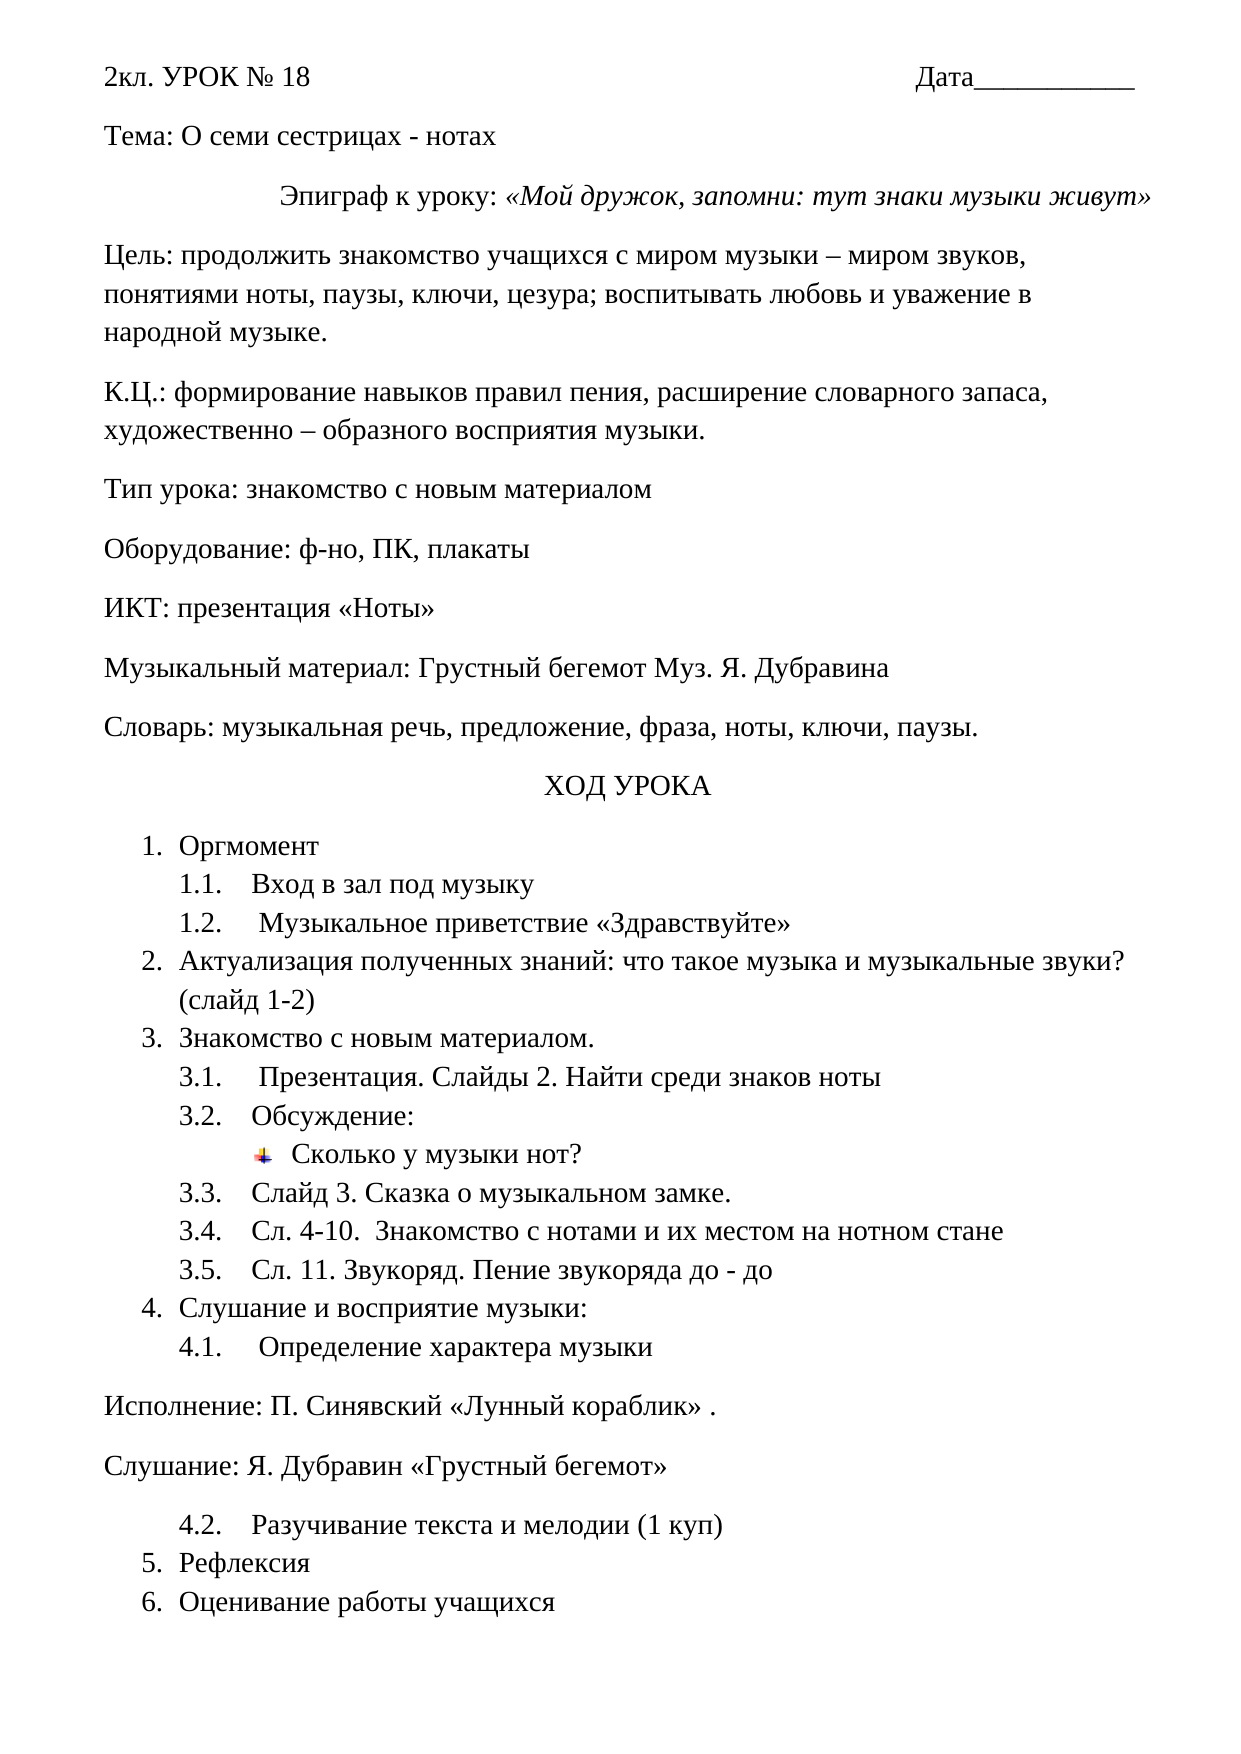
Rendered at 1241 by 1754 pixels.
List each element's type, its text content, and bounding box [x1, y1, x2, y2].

text Музыкальный материал: Грустный бегемот Муз. Я. Дубравина [103, 650, 1152, 683]
list Обсуждение: [178, 1098, 1152, 1131]
list Сл. 11. Звукоряд. Пение звукоряда до - до [178, 1252, 1152, 1285]
list Оценивание работы учащихся [141, 1584, 1152, 1618]
list Сл. 4-10. Знакомство с нотами и их местом на нотном стане [178, 1213, 1152, 1247]
list Презентация. Слайды 2. Найти среди знаков ноты [178, 1059, 1152, 1093]
text ИКТ: презентация «Ноты» [103, 590, 1152, 624]
text Эпиграф к уроку: «Мой дружок, запомни: тут знаки музыки живут» [103, 178, 1152, 211]
text ХОД УРОКА [103, 768, 1152, 802]
text Цель: продолжить знакомство учащихся с миром музыки – миром звуков, понятиями ноты, паузы, ключи, цезура; воспитывать любовь и уважение в народной музыке. [103, 237, 1152, 348]
text Тема: О семи сестрицах - нотах [103, 118, 1152, 152]
list Определение характера музыки [178, 1329, 1152, 1362]
list Слайд 3. Сказка о музыкальном замке. [178, 1175, 1152, 1208]
list Сколько у музыки нот? [253, 1136, 1152, 1170]
text Оборудование: ф-но, ПК, плакаты [103, 531, 1152, 564]
list Оргмомент [141, 828, 1152, 861]
list Знакомство с новым материалом. [141, 1021, 1152, 1054]
list Актуализация полученных знаний: что такое музыка и музыкальные звуки? (слайд 1-2) [141, 943, 1152, 1016]
text Словарь: музыкальная речь, предложение, фраза, ноты, ключи, паузы. [103, 709, 1152, 743]
list Разучивание текста и мелодии (1 куп) [178, 1507, 1152, 1541]
list Вход в зал под музыку [178, 866, 1152, 900]
text Исполнение: П. Синявский «Лунный кораблик» . [103, 1388, 1152, 1422]
text К.Ц.: формирование навыков правил пения, расширение словарного запаса, художественно – образного восприятия музыки. [103, 374, 1152, 446]
list Рефлексия [141, 1546, 1152, 1579]
picture [254, 1146, 272, 1164]
text Слушание: Я. Дубравин «Грустный бегемот» [103, 1448, 1152, 1481]
text 2кл. УРОК № 18 Дата___________ [103, 59, 1152, 93]
list Музыкальное приветствие «Здравствуйте» [178, 905, 1152, 938]
text Тип урока: знакомство с новым материалом [103, 472, 1152, 505]
list Слушание и восприятие музыки: [141, 1290, 1152, 1324]
